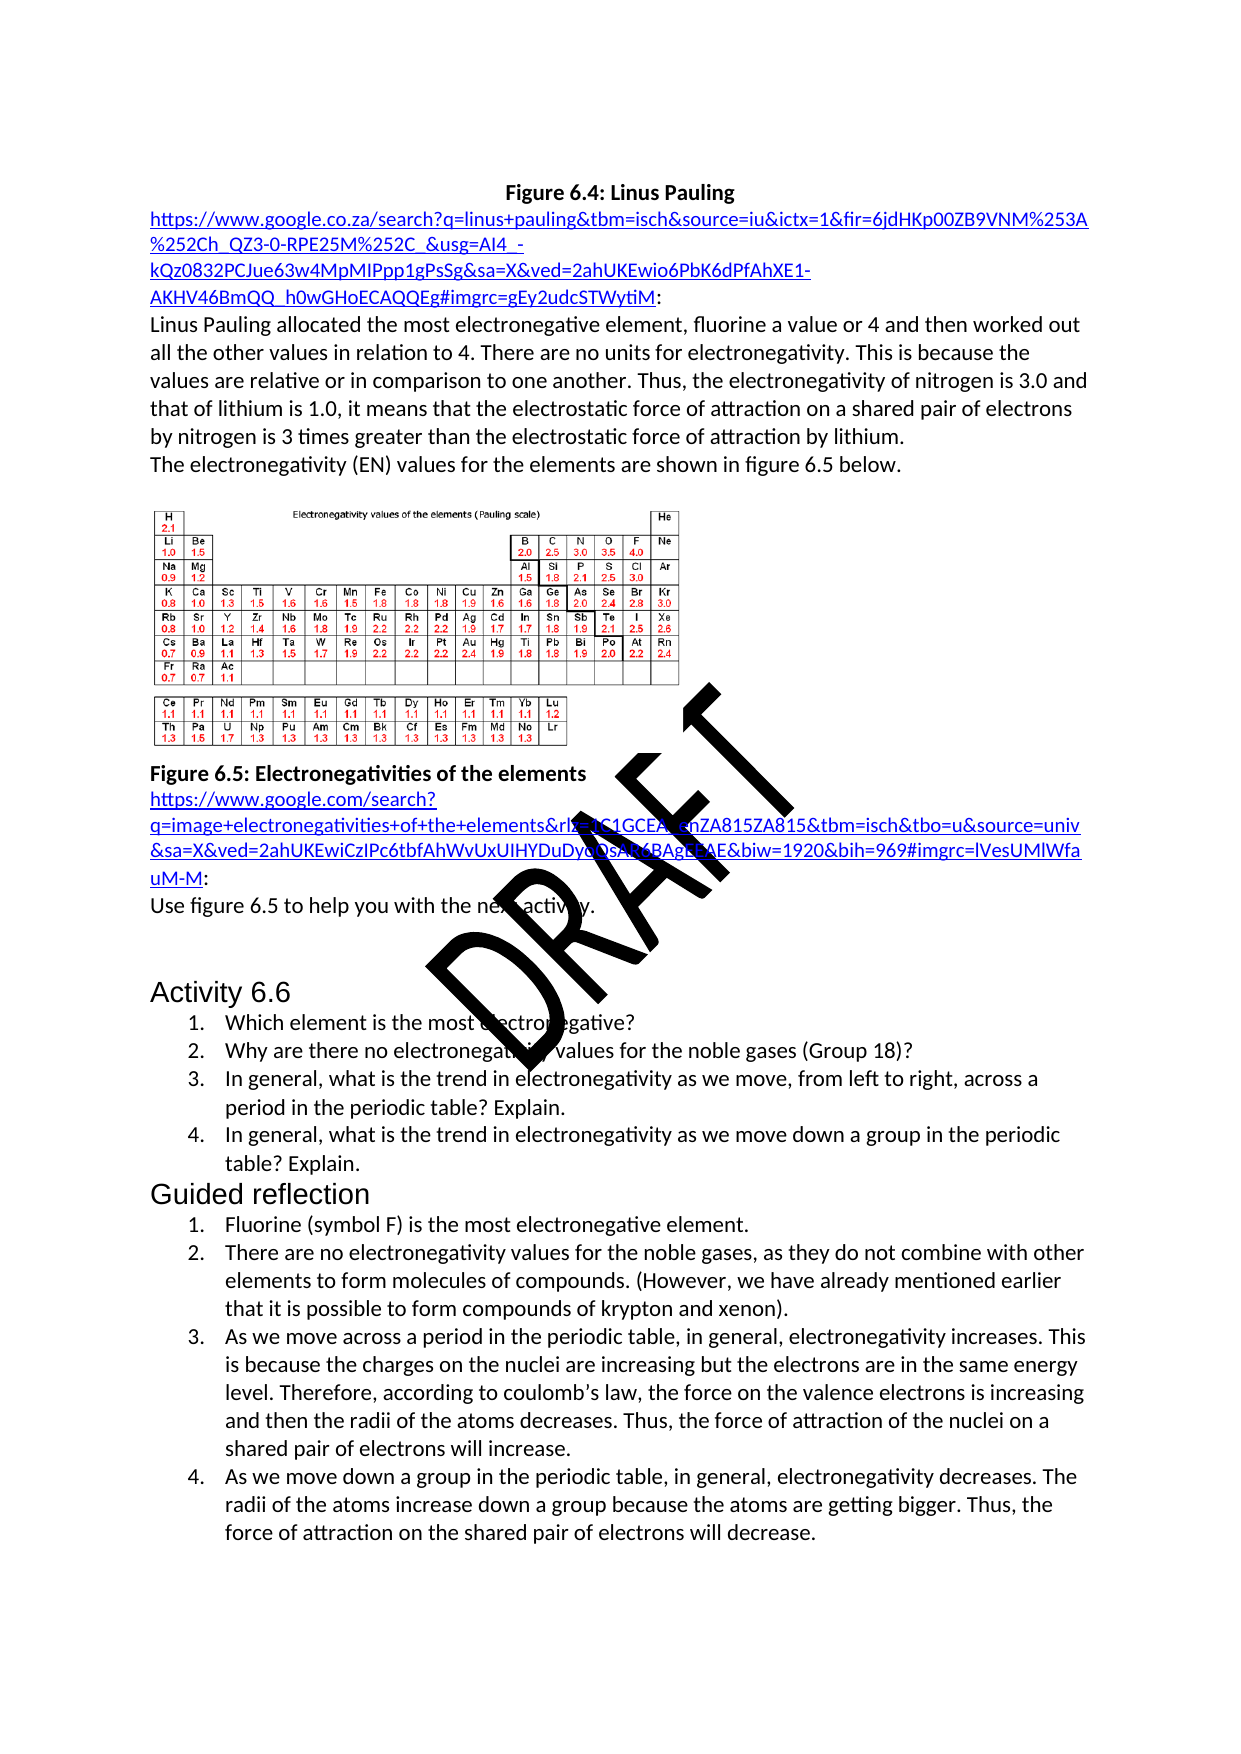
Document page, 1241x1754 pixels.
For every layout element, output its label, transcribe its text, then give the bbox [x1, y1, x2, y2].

list As we move down a group in the periodic table, in general, electronegativity decreases. The radii of the atoms increase down a group because the atoms are getting bigger. Thus, the force of attraction on the shared pair of electrons will decrease. [187, 1462, 1090, 1546]
text Figure 6.5: Electronegativities of the elements [150, 759, 1090, 787]
picture [150, 506, 684, 753]
list Why are there no electronegativity values for the noble gases (Group 18)? [187, 1037, 1090, 1064]
text Guided reflection [150, 1177, 1090, 1210]
list As we move across a period in the periodic table, in general, electronegativity increases. This is because the charges on the nuclei are increasing but the electrons are in the same energy level. Therefore, according to coulomb’s law, the force on the valence electrons is increasing and then the radii of the atoms decreases. Thus, the force of attraction of the nuclei on a shared pair of electrons will increase. [187, 1322, 1090, 1462]
text Use figure 6.5 to help you with the next activity. [150, 891, 1090, 919]
list Which element is the most electronegative? [187, 1008, 1090, 1037]
text https://www.google.co.za/search?q=linus+pauling&tbm=isch&source=iu&ictx=1&fir=6jdHKp00ZB9VNM%253A%252Ch_QZ3-0-RPE25M%252C_&usg=AI4_-kQz0832PCJue63w4MpMIPpp1gPsSg&sa=X&ved=2ahUKEwio6PbK6dPfAhXE1-AKHV46BmQQ_h0wGHoECAQQEg#imgrc=gEy2udcSTWytiM: [150, 206, 1090, 310]
text Linus Pauling allocated the most electronegative element, fluorine a value or 4 and then worked out all the other values in relation to 4. There are no units for electronegativity. This is because the values are relative or in comparison to one another. Thus, the electronegativity of nitrogen is 3.0 and that of lithium is 1.0, it means that the electrostatic force of attraction on a shared pair of electrons by nitrogen is 3 times greater than the electrostatic force of attraction by lithium. [150, 310, 1090, 450]
list In general, what is the trend in electronegativity as we move, from left to right, across a period in the periodic table? Explain. [187, 1064, 1090, 1121]
text https://www.google.com/search?q=image+electronegativities+of+the+elements&rlz=1C1GCEA_enZA815ZA815&tbm=isch&tbo=u&source=univ&sa=X&ved=2ahUKEwiCzIPc6tbfAhWvUxUIHYDuDyoQsAR6BAgEEAE&biw=1920&bih=969#imgrc=lVesUMlWfauM-M: [150, 787, 1090, 891]
list In general, what is the trend in electronegativity as we move down a group in the periodic table? Explain. [187, 1121, 1090, 1177]
text Figure 6.4: Linus Pauling [150, 178, 1090, 206]
list Fluorine (symbol F) is the most electronegative element. [187, 1210, 1090, 1238]
text The electronegativity (EN) values for the elements are shown in figure 6.5 below. [150, 450, 1090, 478]
text Activity 6.6 [150, 975, 1090, 1008]
list There are no electronegativity values for the noble gases, as they do not combine with other elements to form molecules of compounds. (However, we have already mentioned earlier that it is possible to form compounds of krypton and xenon). [187, 1238, 1090, 1322]
